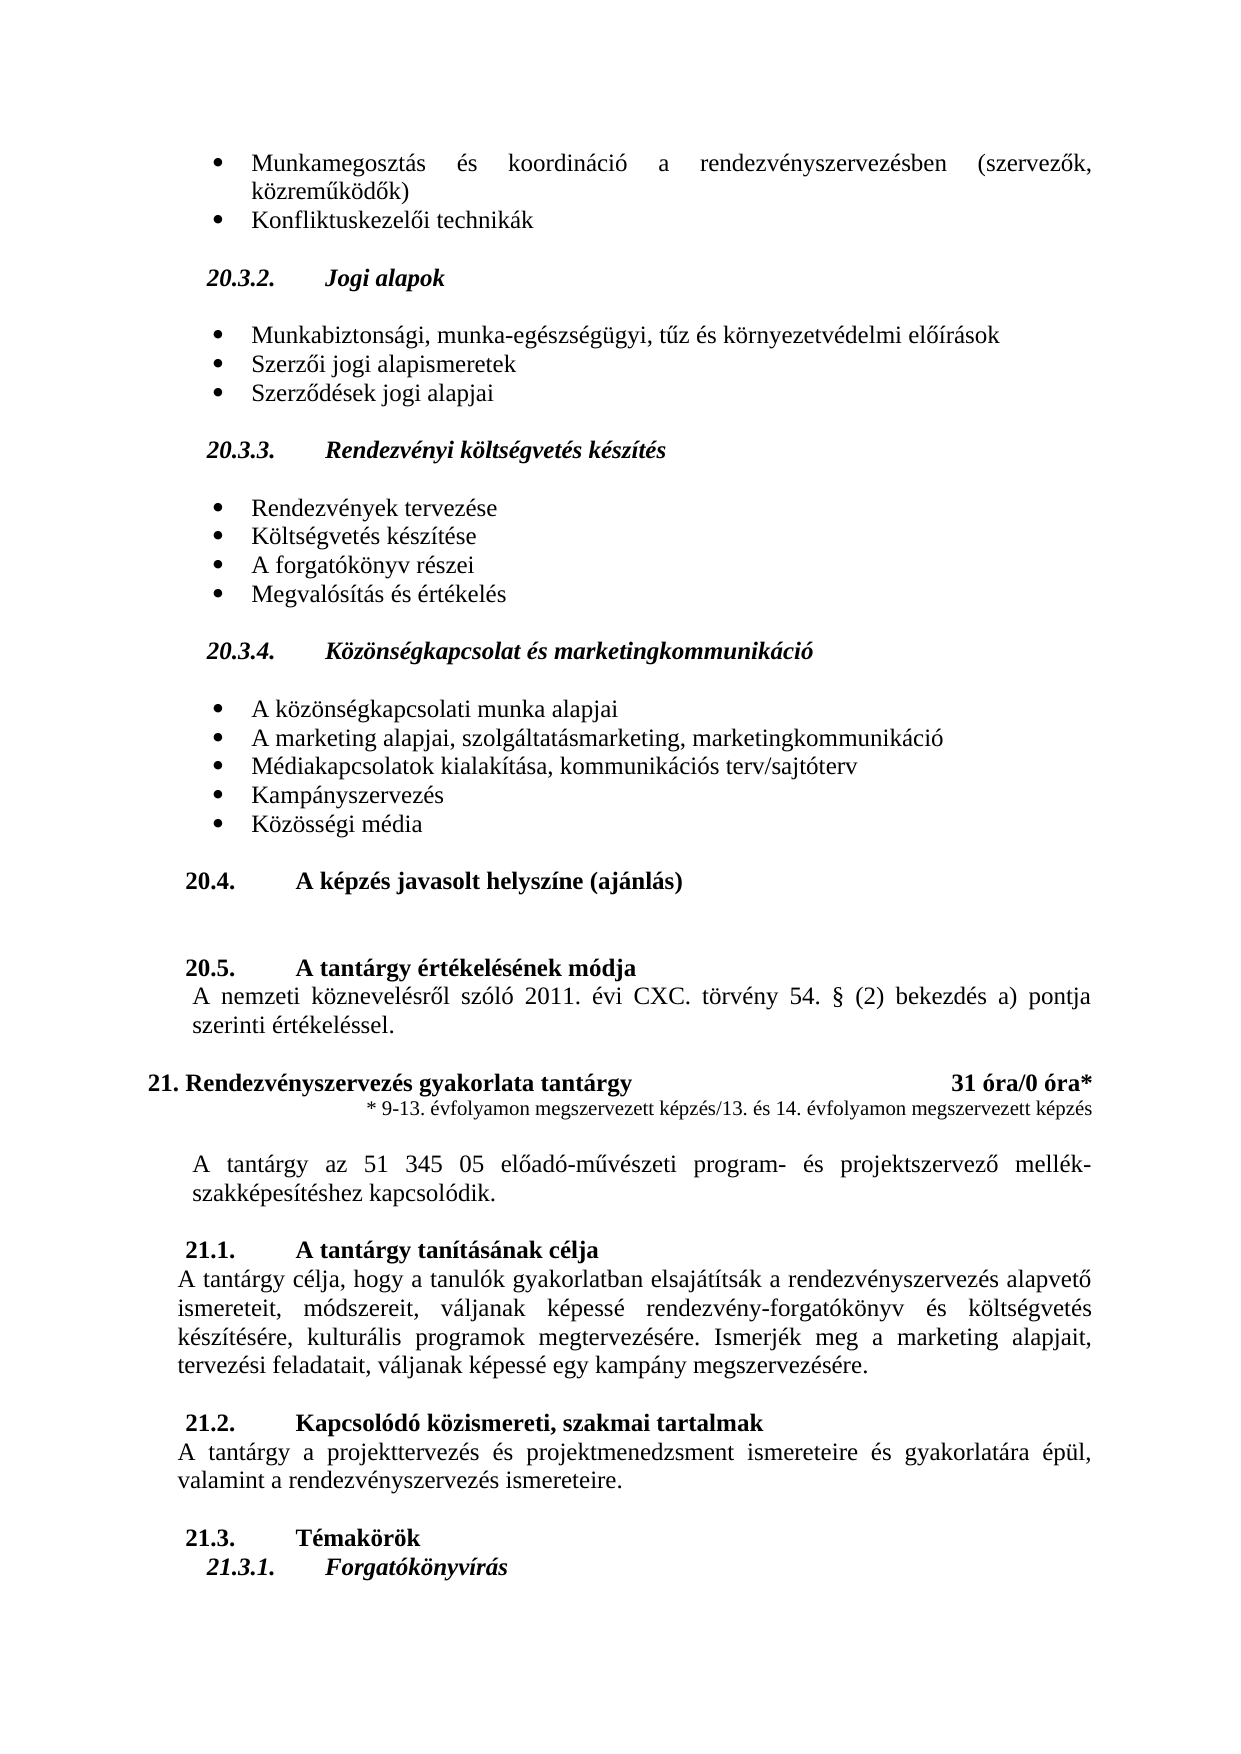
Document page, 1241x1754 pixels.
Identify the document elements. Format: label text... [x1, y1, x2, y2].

list A képzés javasolt helyszíne (ajánlás) [185, 866, 1093, 895]
list Közönségkapcsolat és marketingkommunikáció [207, 636, 1093, 665]
list Közösségi média [213, 809, 1093, 838]
list Jogi alapok [207, 263, 1093, 291]
list Médiakapcsolatok kialakítása, kommunikációs terv/sajtóterv [213, 751, 1093, 780]
list Munkabiztonsági, munka-egészségügyi, tűz és környezetvédelmi előírások [213, 320, 1093, 349]
text A nemzeti köznevelésről szóló 2011. évi CXC. törvény 54. § (2) bekezdés a) pontja szerinti értékeléssel. [192, 981, 1093, 1039]
text * 9-13. évfolyamon megszervezett képzés/13. és 14. évfolyamon megszervezett képzés [148, 1096, 1093, 1120]
list A tantárgy értékelésének módja [185, 953, 1093, 981]
list Munkamegosztás és koordináció a rendezvényszervezésben (szervezők, közreműködők) [213, 148, 1093, 205]
list A közönségkapcsolati munka alapjai [213, 694, 1093, 723]
list Kapcsolódó közismereti, szakmai tartalmak [185, 1408, 1093, 1437]
list Rendezvények tervezése [213, 493, 1093, 521]
list Rendezvényszervezés gyakorlata tantárgy 31 óra/0 óra* [148, 1068, 1093, 1096]
list A tantárgy a projekttervezés és projektmenedzsment ismereteire és gyakorlatára épül, valamint a rendezvényszervezés ismereteire. [177, 1437, 1093, 1494]
list Kampányszervezés [213, 780, 1093, 809]
list Szerződések jogi alapjai [213, 378, 1093, 406]
list Szerzői jogi alapismeretek [213, 349, 1093, 378]
list A tantárgy tanításának célja [185, 1235, 1093, 1264]
list A marketing alapjai, szolgáltatásmarketing, marketingkommunikáció [213, 723, 1093, 751]
list Megvalósítás és értékelés [213, 579, 1093, 608]
list A tantárgy célja, hogy a tanulók gyakorlatban elsajátítsák a rendezvényszervezés alapvető ismereteit, módszereit, váljanak képessé rendezvény-forgatókönyv és költségvetés készítésére, kulturális programok megtervezésére. Ismerjék meg a marketing alapjait, tervezési feladatait, váljanak képessé egy kampány megszervezésére. [177, 1264, 1093, 1379]
list A forgatókönyv részei [213, 550, 1093, 579]
list Forgatókönyvírás [207, 1552, 1093, 1580]
text A tantárgy az 51 345 05 előadó-művészeti program- és projektszervező mellék-szakképesítéshez kapcsolódik. [192, 1149, 1093, 1207]
list Rendezvényi költségvetés készítés [207, 435, 1093, 464]
list Témakörök [185, 1523, 1093, 1552]
list Költségvetés készítése [213, 521, 1093, 550]
list Konfliktuskezelői technikák [213, 205, 1093, 234]
